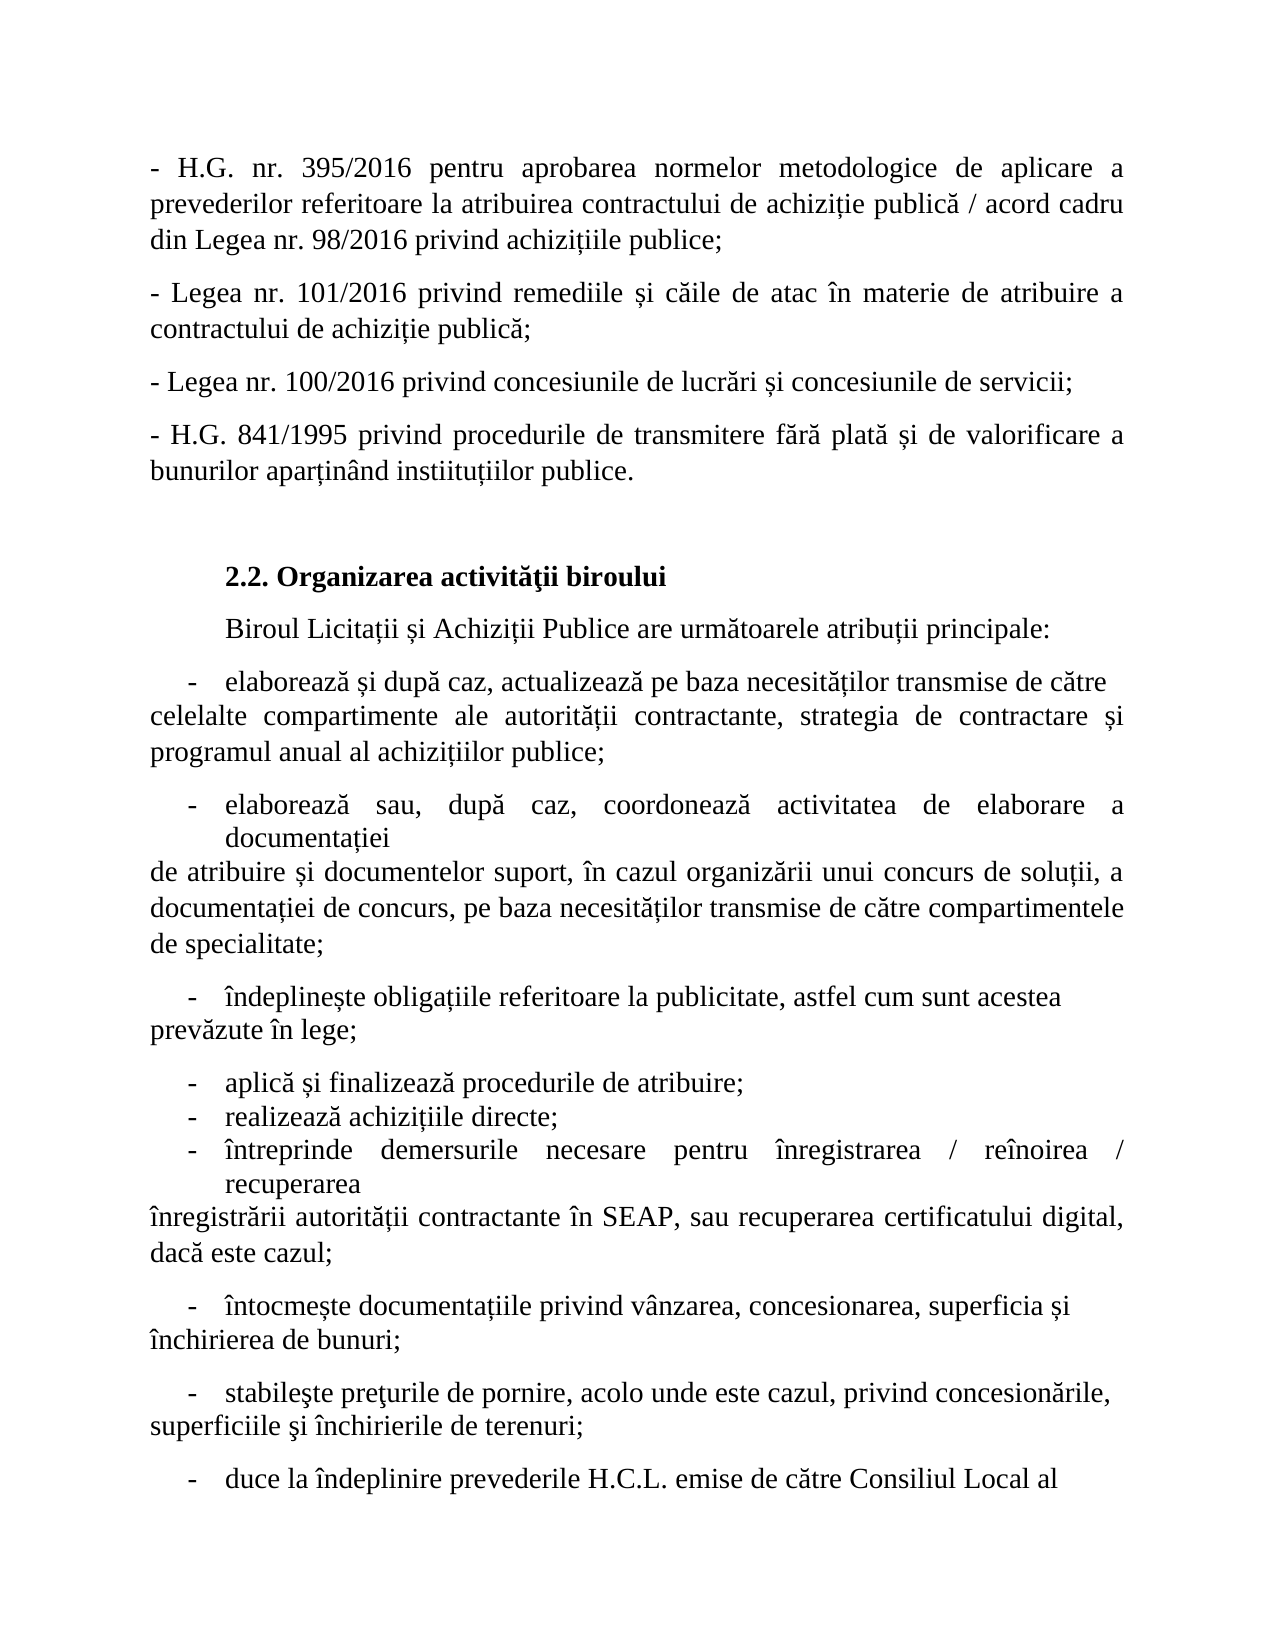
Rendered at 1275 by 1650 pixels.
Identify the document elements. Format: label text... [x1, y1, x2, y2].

text prevăzute în lege; [150, 1012, 1125, 1046]
list duce la îndeplinire prevederile H.C.L. emise de către Consiliul Local al [187, 1461, 1125, 1495]
list întocmește documentațiile privind vânzarea, concesionarea, superficia și [187, 1288, 1125, 1322]
text închirierea de bunuri; [150, 1322, 1125, 1356]
text Biroul Licitații și Achiziții Publice are următoarele atribuții principale: [150, 611, 1125, 645]
list întreprinde demersurile necesare pentru înregistrarea / reînoirea / recuperarea [187, 1132, 1125, 1199]
text înregistrării autorității contractante în SEAP, sau recuperarea certificatului digital, dacă este cazul; [150, 1199, 1125, 1269]
text - Legea nr. 100/2016 privind concesiunile de lucrări și concesiunile de servicii; [150, 364, 1125, 398]
list elaborează sau, după caz, coordonează activitatea de elaborare a documentației [187, 787, 1125, 854]
text celelalte compartimente ale autorității contractante, strategia de contractare și programul anual al achizițiilor publice; [150, 698, 1125, 767]
list elaborează și după caz, actualizează pe baza necesităților transmise de către [187, 664, 1125, 698]
list îndeplinește obligațiile referitoare la publicitate, astfel cum sunt acestea [187, 979, 1125, 1012]
list realizează achizițiile directe; [187, 1099, 1125, 1132]
text - H.G. 841/1995 privind procedurile de transmitere fără plată și de valorificare a bunurilor aparținând instiituțiilor publice. [150, 417, 1125, 487]
text 2.2. Organizarea activităţii biroului [150, 559, 1125, 592]
text - H.G. nr. 395/2016 pentru aprobarea normelor metodologice de aplicare a prevederilor referitoare la atribuirea contractului de achiziție publică / acord cadru din Legea nr. 98/2016 privind achizițiile publice; [150, 150, 1125, 256]
list aplică și finalizează procedurile de atribuire; [187, 1065, 1125, 1099]
text superficiile şi închirierile de terenuri; [150, 1408, 1125, 1442]
list stabileşte preţurile de pornire, acolo unde este cazul, privind concesionările, [187, 1375, 1125, 1408]
text de atribuire și documentelor suport, în cazul organizării unui concurs de soluții, a documentației de concurs, pe baza necesităților transmise de către compartimentele de specialitate; [150, 854, 1125, 960]
text - Legea nr. 101/2016 privind remediile și căile de atac în materie de atribuire a contractului de achiziție publică; [150, 275, 1125, 345]
